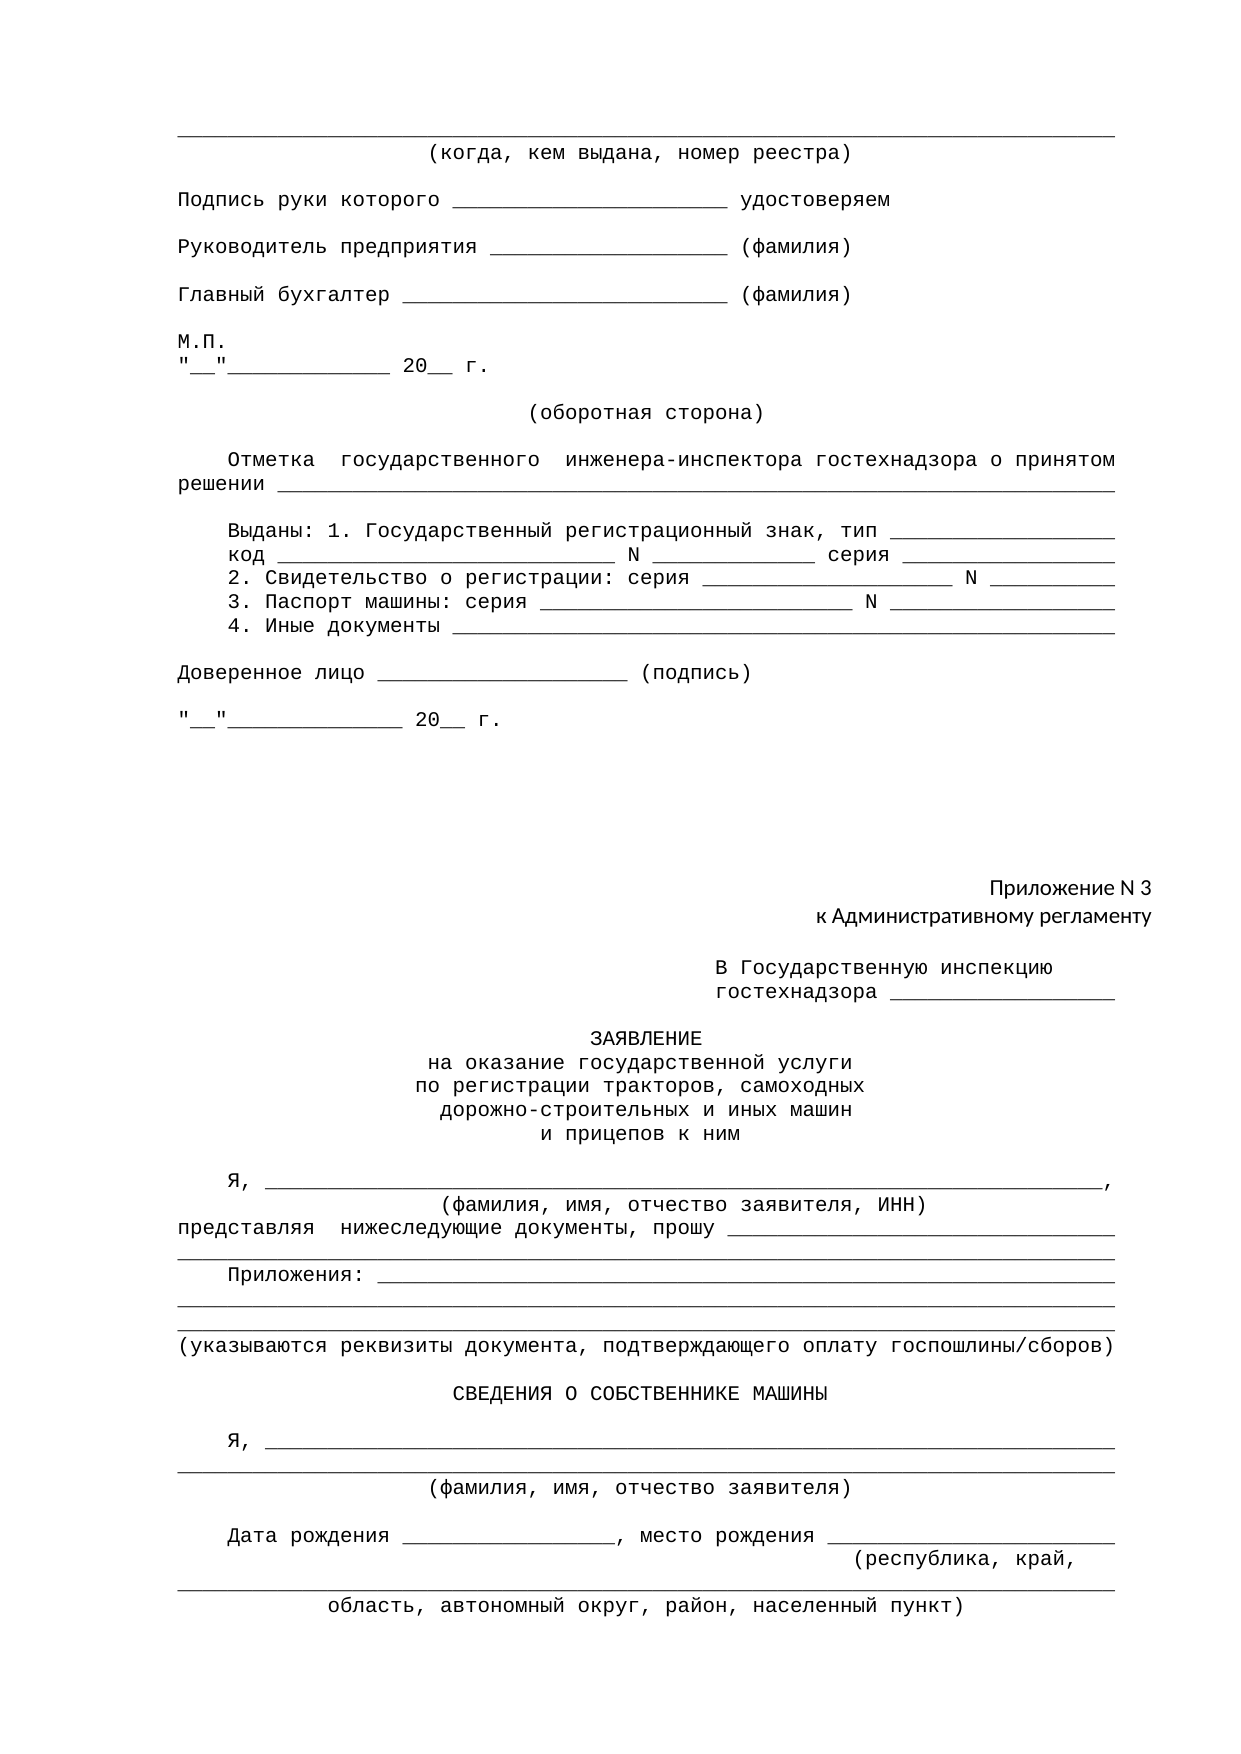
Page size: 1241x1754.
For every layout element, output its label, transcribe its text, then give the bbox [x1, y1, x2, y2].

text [177, 118, 1152, 142]
text (оборотная сторона) [177, 402, 1152, 426]
text код ___________________________ N _____________ серия _________________ [177, 544, 1152, 567]
text ЗАЯВЛЕНИЕ [177, 1028, 1152, 1052]
text Я, ___________________________________________________________________, [177, 1170, 1152, 1193]
text Приложение N 3 [177, 873, 1152, 901]
text Приложения: ___________________________________________________________ [177, 1264, 1152, 1288]
text М.П. [177, 331, 1152, 354]
text ___________________________________________________________________________ [177, 1454, 1152, 1477]
text представляя нижеследующие документы, прошу _______________________________ [177, 1217, 1152, 1241]
text ___________________________________________________________________________ [177, 1312, 1152, 1335]
text решении ___________________________________________________________________ [177, 473, 1152, 496]
text СВЕДЕНИЯ О СОБСТВЕННИКЕ МАШИНЫ [177, 1383, 1152, 1406]
text Доверенное лицо ____________________ (подпись) [177, 662, 1152, 686]
text 3. Паспорт машины: серия _________________________ N __________________ [177, 591, 1152, 615]
text "__"______________ 20__ г. [177, 709, 1152, 733]
text (фамилия, имя, отчество заявителя, ИНН) [177, 1193, 1152, 1217]
text (фамилия, имя, отчество заявителя) [177, 1477, 1152, 1501]
text Дата рождения _________________, место рождения _______________________ [177, 1524, 1152, 1548]
text Главный бухгалтер __________________________ (фамилия) [177, 284, 1152, 307]
text (указываются реквизиты документа, подтверждающего оплату госпошлины/сборов) [177, 1335, 1152, 1359]
text ___________________________________________________________________________ [177, 1288, 1152, 1312]
text Я, ____________________________________________________________________ [177, 1430, 1152, 1454]
text Отметка государственного инженера-инспектора гостехнадзора о принятом [177, 449, 1152, 473]
text и прицепов к ним [177, 1123, 1152, 1146]
text (республика, край, [177, 1548, 1152, 1572]
text область, автономный округ, район, населенный пункт) [177, 1596, 1152, 1619]
text (когда, кем выдана, номер реестра) [177, 142, 1152, 165]
text дорожно-строительных и иных машин [177, 1099, 1152, 1123]
text гостехнадзора __________________ [177, 981, 1152, 1004]
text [177, 1572, 1152, 1596]
text Руководитель предприятия ___________________ (фамилия) [177, 236, 1152, 260]
text Подпись руки которого ______________________ удостоверяем [177, 189, 1152, 213]
text В Государственную инспекцию [177, 957, 1152, 981]
text по регистрации тракторов, самоходных [177, 1075, 1152, 1099]
text к Административному регламенту [177, 901, 1152, 929]
text 2. Свидетельство о регистрации: серия ____________________ N __________ [177, 567, 1152, 591]
text "__"_____________ 20__ г. [177, 354, 1152, 378]
text на оказание государственной услуги [177, 1052, 1152, 1075]
text 4. Иные документы _____________________________________________________ [177, 615, 1152, 638]
text ___________________________________________________________________________ [177, 1241, 1152, 1264]
text Выданы: 1. Государственный регистрационный знак, тип __________________ [177, 520, 1152, 544]
